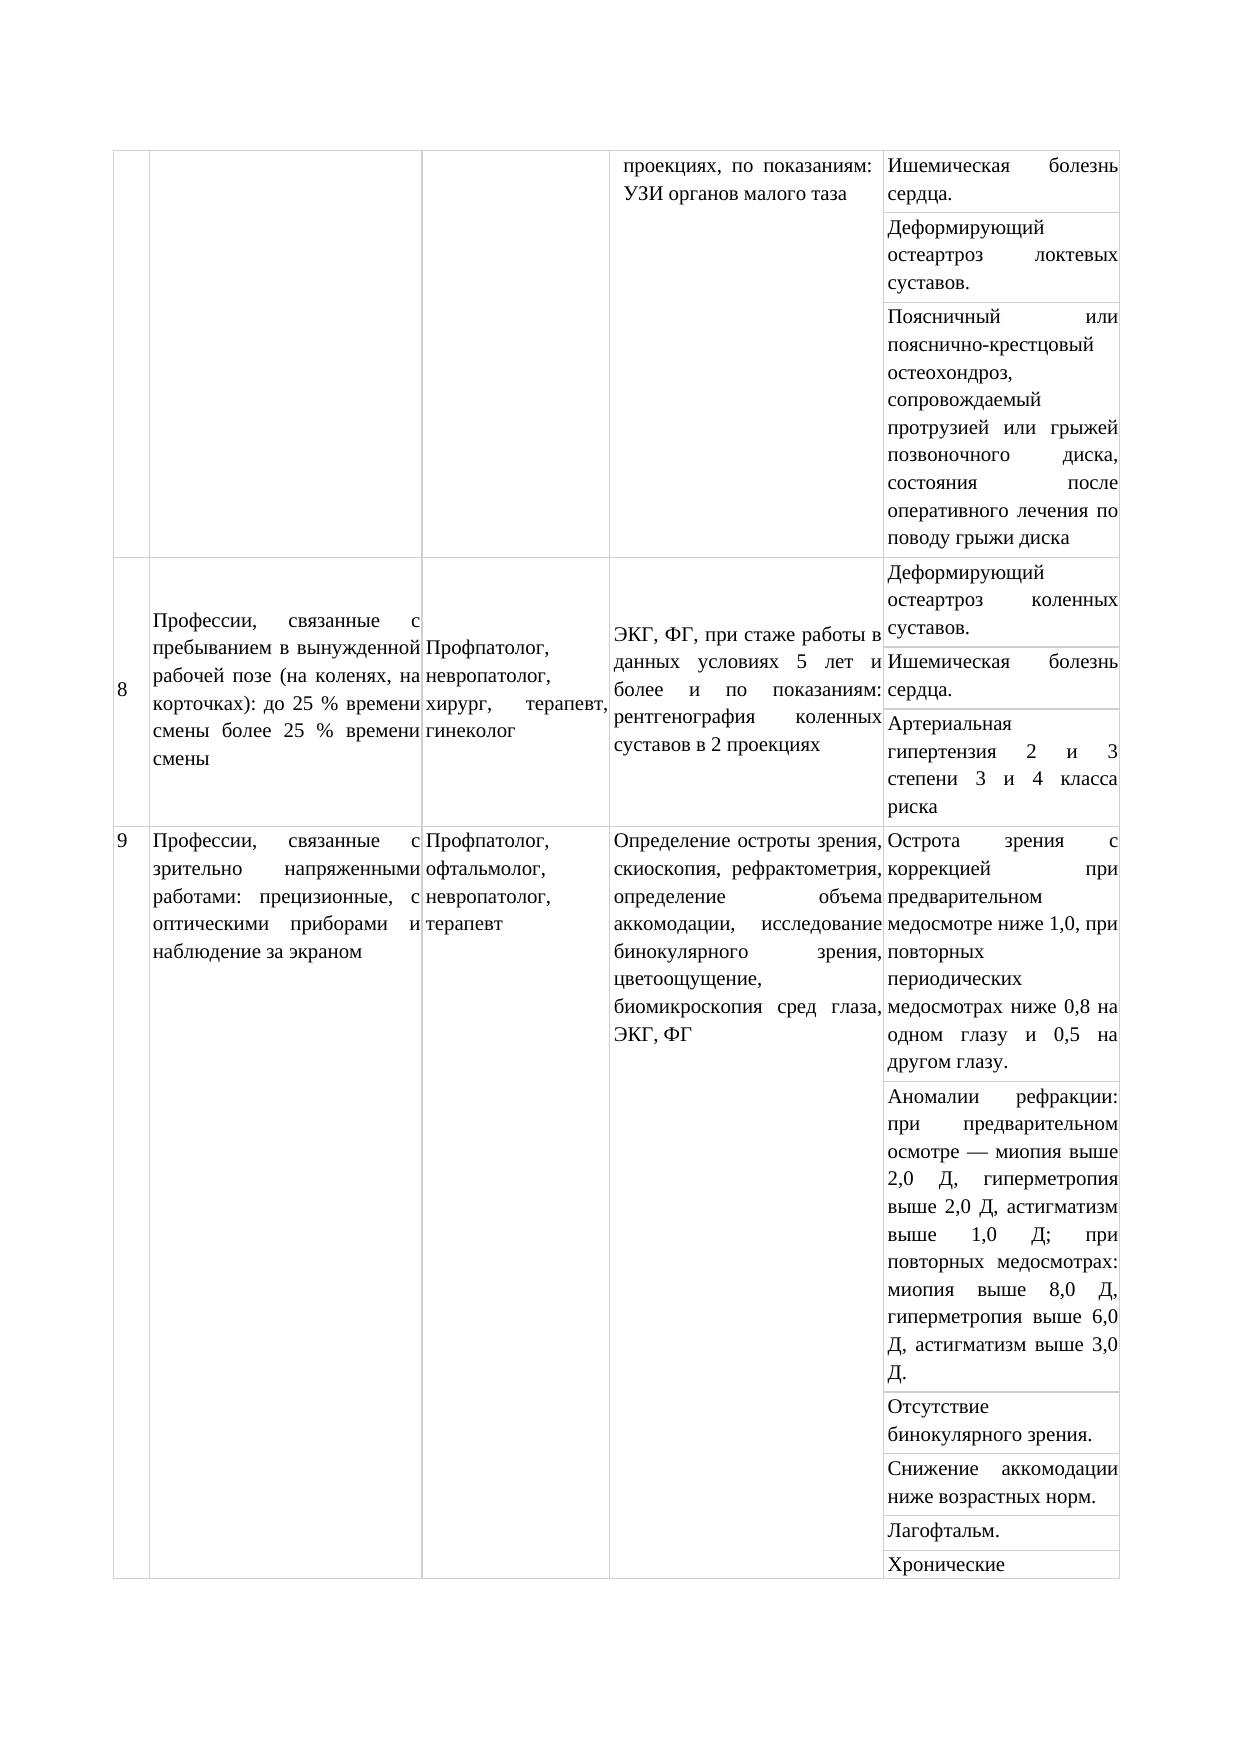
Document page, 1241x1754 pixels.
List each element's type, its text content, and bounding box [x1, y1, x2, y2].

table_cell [884, 1551, 1119, 1578]
table_cell 9 [114, 827, 149, 1578]
table_cell Снижение аккомодации ниже возрастных норм. [884, 1454, 1119, 1515]
table_cell Лагофтальм. [884, 1516, 1119, 1549]
table_cell Профессии, связанные с пребыванием в вынужденной рабочей позе (на коленях, на корточках): до 25 % времени смены более 25 % времени смены [150, 558, 421, 826]
table_cell Отсутствие бинокулярного зрения. [884, 1393, 1119, 1453]
table_cell Острота зрения с коррекцией при предварительном медосмотре ниже 1,0, при повторных периодических медосмотрах ниже 0,8 на одном глазу и 0,5 на другом глазу. [884, 827, 1119, 1081]
table_cell Ишемическая болезнь сердца. [884, 151, 1119, 212]
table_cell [610, 827, 883, 1578]
table_cell Ишемическая болезнь сердца. [884, 648, 1119, 708]
table_cell ЭКГ, ФГ, при стаже работы в данных условиях 5 лет и более и по показаниям: рентгенография коленных суставов в 2 проекциях [610, 558, 883, 826]
table_cell 8 [114, 558, 149, 826]
table_cell Артериальная гипертензия 2 и 3 степени 3 и 4 класса риска [884, 710, 1119, 826]
table_cell Деформирующий остеартроз коленных суставов. [884, 558, 1119, 646]
table_cell Профессии, связанные с зрительно напряженными работами: прецизионные, с оптическими приборами и наблюдение за экраном [150, 827, 421, 1578]
table_cell Аномалии рефракции: при предварительном осмотре — миопия выше 2,0 Д, гиперметропия выше 2,0 Д, астигматизм выше 1,0 Д; при повторных медосмотрах: миопия выше 8,0 Д, гиперметропия выше 6,0 Д, астигматизм выше 3,0 Д. [884, 1082, 1119, 1391]
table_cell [423, 827, 609, 1578]
table_cell Поясничный или пояснично-крестцовый остеохондроз, сопровождаемый протрузией или грыжей позвоночного диска, состояния после оперативного лечения по поводу грыжи диска [884, 303, 1119, 557]
table_cell Деформирующий остеартроз локтевых суставов. [884, 213, 1119, 302]
table_cell Профпатолог, невропатолог, хирург, терапевт, гинеколог [423, 558, 609, 826]
